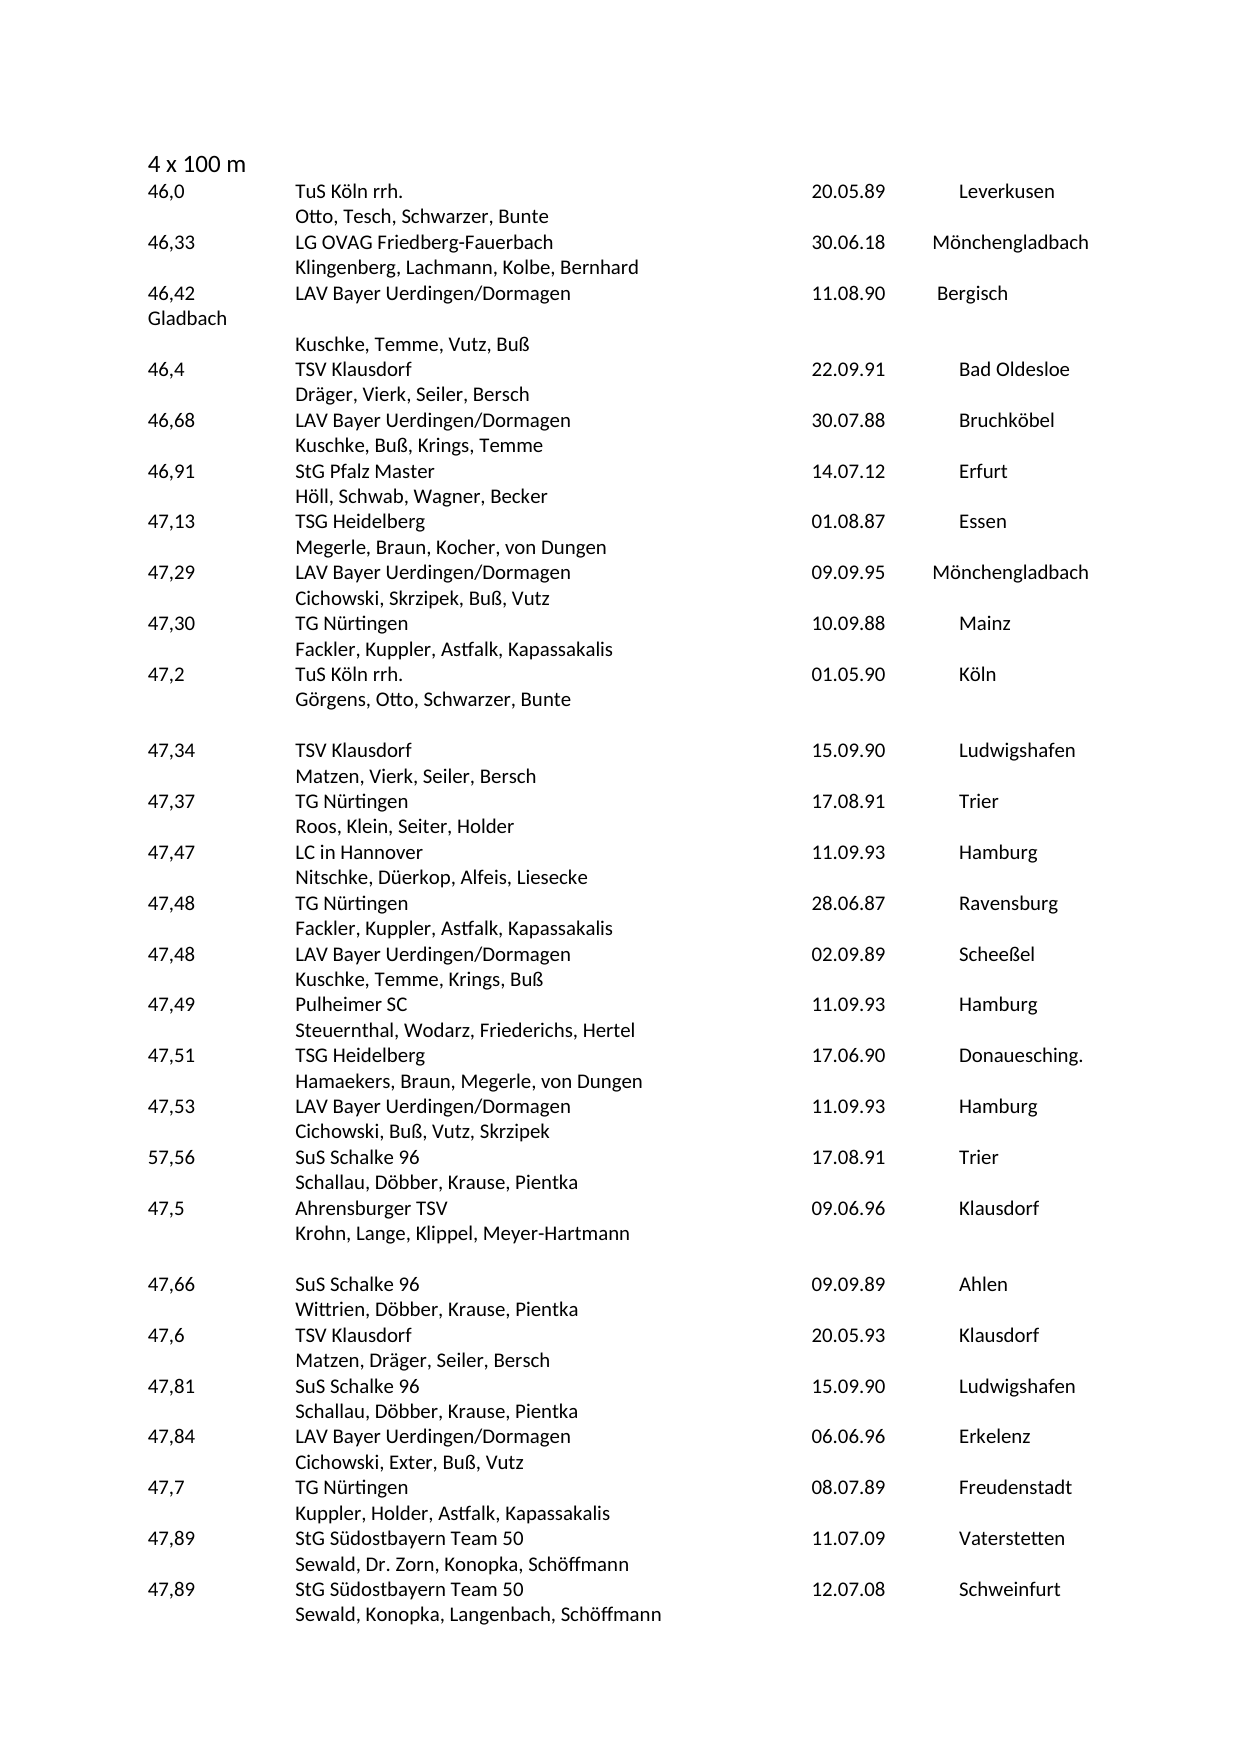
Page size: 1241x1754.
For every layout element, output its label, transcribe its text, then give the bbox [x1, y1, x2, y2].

text 47,47 LC in Hannover 11.09.93 Hamburg [148, 839, 1092, 864]
text Schallau, Döbber, Krause, Pientka [148, 1398, 1092, 1424]
text 46,0 TuS Köln rrh. 20.05.89 Leverkusen [148, 178, 1092, 204]
text Nitschke, Düerkop, Alfeis, Liesecke [148, 864, 1092, 890]
text Fackler, Kuppler, Astfalk, Kapassakalis [148, 915, 1092, 941]
text 47,48 LAV Bayer Uerdingen/Dormagen 02.09.89 Scheeßel [148, 941, 1092, 966]
text Görgens, Otto, Schwarzer, Bunte [148, 687, 1092, 712]
text Cichowski, Skrzipek, Buß, Vutz [148, 585, 1092, 610]
text Steuernthal, Wodarz, Friederichs, Hertel [148, 1017, 1092, 1042]
text 46,33 LG OVAG Friedberg-Fauerbach 30.06.18 Mönchengladbach [148, 229, 1092, 254]
text Megerle, Braun, Kocher, von Dungen [148, 534, 1092, 559]
text Dräger, Vierk, Seiler, Bersch [148, 382, 1092, 407]
text Kuschke, Temme, Vutz, Buß [148, 331, 1092, 356]
text Wittrien, Döbber, Krause, Pientka [148, 1297, 1092, 1322]
text Cichowski, Buß, Vutz, Skrzipek [148, 1119, 1092, 1144]
text Roos, Klein, Seiter, Holder [148, 814, 1092, 839]
text 47,48 TG Nürtingen 28.06.87 Ravensburg [148, 890, 1092, 915]
text 47,51 TSG Heidelberg 17.06.90 Donauesching. [148, 1042, 1092, 1068]
text Klingenberg, Lachmann, Kolbe, Bernhard [148, 254, 1092, 280]
text 47,5 Ahrensburger TSV 09.06.96 Klausdorf [148, 1195, 1092, 1220]
text Kuppler, Holder, Astfalk, Kapassakalis [148, 1500, 1092, 1525]
text 47,37 TG Nürtingen 17.08.91 Trier [148, 788, 1092, 814]
text 47,13 TSG Heidelberg 01.08.87 Essen [148, 509, 1092, 534]
text Fackler, Kuppler, Astfalk, Kapassakalis [148, 636, 1092, 661]
text 47,66 SuS Schalke 96 09.09.89 Ahlen [148, 1271, 1092, 1297]
text Cichowski, Exter, Buß, Vutz [148, 1449, 1092, 1474]
text 47,84 LAV Bayer Uerdingen/Dormagen 06.06.96 Erkelenz [148, 1424, 1092, 1449]
text Schallau, Döbber, Krause, Pientka [148, 1169, 1092, 1195]
text 46,91 StG Pfalz Master 14.07.12 Erfurt [148, 458, 1092, 483]
text 47,89 StG Südostbayern Team 50 11.07.09 Vaterstetten [148, 1525, 1092, 1551]
text 47,7 TG Nürtingen 08.07.89 Freudenstadt [148, 1474, 1092, 1500]
text Kuschke, Buß, Krings, Temme [148, 432, 1092, 458]
text Hamaekers, Braun, Megerle, von Dungen [148, 1068, 1092, 1093]
text 46,4 TSV Klausdorf 22.09.91 Bad Oldesloe [148, 356, 1092, 382]
text 4 x 100 m [148, 148, 1092, 178]
text Matzen, Vierk, Seiler, Bersch [148, 763, 1092, 788]
text 47,49 Pulheimer SC 11.09.93 Hamburg [148, 992, 1092, 1017]
text 47,30 TG Nürtingen 10.09.88 Mainz [148, 610, 1092, 636]
text Sewald, Konopka, Langenbach, Schöffmann [148, 1602, 1092, 1627]
text 47,89 StG Südostbayern Team 50 12.07.08 Schweinfurt [148, 1576, 1092, 1602]
text Matzen, Dräger, Seiler, Bersch [148, 1347, 1092, 1373]
text Höll, Schwab, Wagner, Becker [148, 483, 1092, 509]
text Otto, Tesch, Schwarzer, Bunte [148, 204, 1092, 229]
text Kuschke, Temme, Krings, Buß [148, 966, 1092, 992]
text Krohn, Lange, Klippel, Meyer-Hartmann [148, 1220, 1092, 1246]
text 47,34 TSV Klausdorf 15.09.90 Ludwigshafen [148, 737, 1092, 763]
text 47,53 LAV Bayer Uerdingen/Dormagen 11.09.93 Hamburg [148, 1093, 1092, 1119]
text 57,56 SuS Schalke 96 17.08.91 Trier [148, 1144, 1092, 1169]
text 47,6 TSV Klausdorf 20.05.93 Klausdorf [148, 1322, 1092, 1347]
text 47,29 LAV Bayer Uerdingen/Dormagen 09.09.95 Mönchengladbach [148, 559, 1092, 585]
text 47,81 SuS Schalke 96 15.09.90 Ludwigshafen [148, 1373, 1092, 1398]
text 46,68 LAV Bayer Uerdingen/Dormagen 30.07.88 Bruchköbel [148, 407, 1092, 432]
text 46,42 LAV Bayer Uerdingen/Dormagen 11.08.90 Bergisch Gladbach [148, 280, 1092, 331]
text 47,2 TuS Köln rrh. 01.05.90 Köln [148, 661, 1092, 687]
text Sewald, Dr. Zorn, Konopka, Schöffmann [148, 1551, 1092, 1576]
